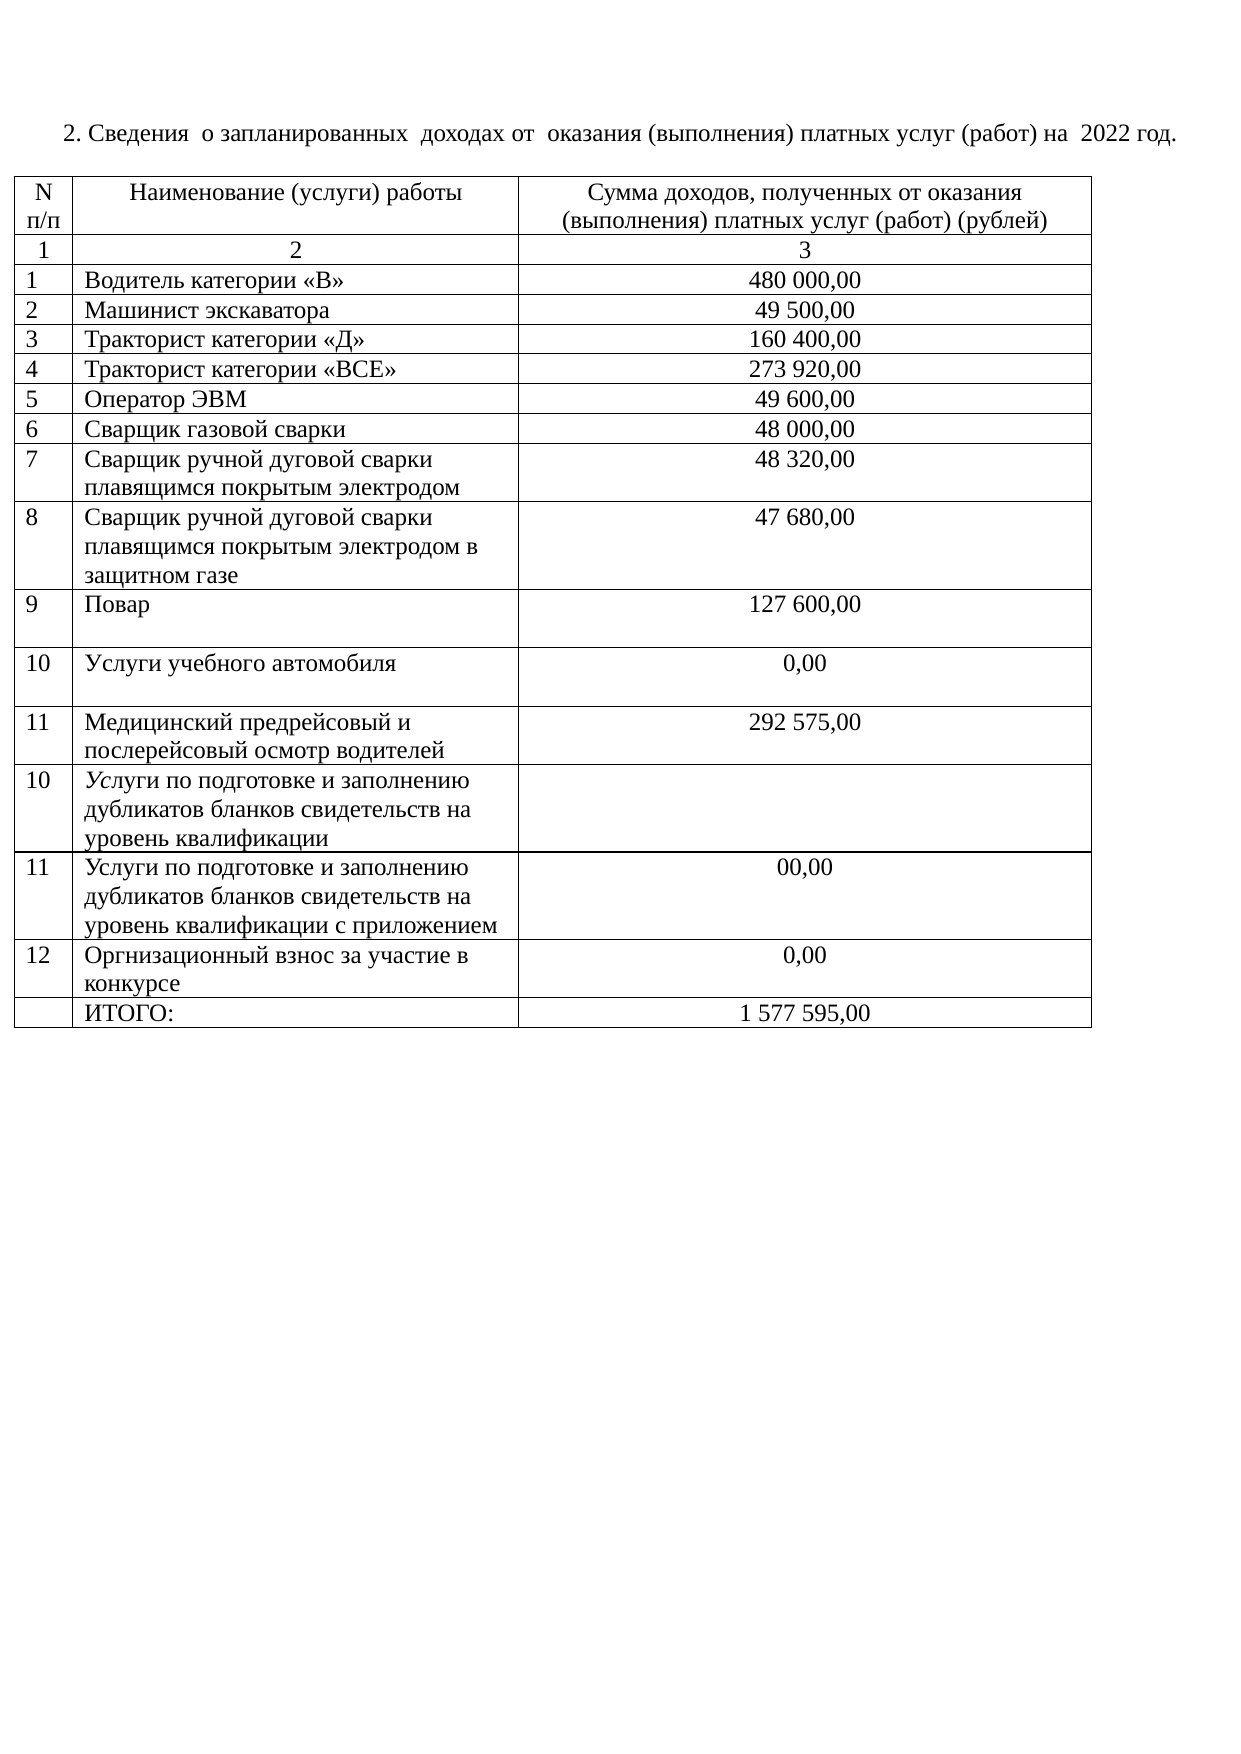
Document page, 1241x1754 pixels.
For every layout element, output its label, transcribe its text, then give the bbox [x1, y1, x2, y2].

table_cell Тракторист категории «Д» [73, 325, 518, 353]
table_cell 48 320,00 [519, 444, 1091, 501]
table_cell 480 000,00 [519, 265, 1091, 294]
table_cell Медицинский предрейсовый и послерейсовый осмотр водителей [73, 707, 518, 764]
table_cell 10 [15, 648, 72, 706]
table_cell 47 680,00 [519, 502, 1091, 588]
table_cell 8 [15, 502, 72, 588]
table_cell Сварщик ручной дуговой сварки плавящимся покрытым электродом [73, 444, 518, 501]
table_cell 3 [519, 235, 1091, 264]
table_cell 7 [15, 444, 72, 501]
table_cell 0,00 [519, 648, 1091, 706]
table_header N п/п [15, 177, 72, 234]
text 2. Сведения о запланированных доходах от оказания (выполнения) платных услуг (работ) на 2022 год. [25, 118, 1215, 147]
table_cell 49 600,00 [519, 384, 1091, 413]
table_cell Водитель категории «В» [73, 265, 518, 294]
table_cell 48 000,00 [519, 414, 1091, 443]
table_cell Услуги по подготовке и заполнению дубликатов бланков свидетельств на уровень квалификации [73, 765, 518, 851]
table_cell 1 577 595,00 [519, 998, 1091, 1027]
table_cell 6 [15, 414, 72, 443]
table_cell 9 [15, 590, 72, 647]
table_cell 00,00 [519, 853, 1091, 939]
table_cell 127 600,00 [519, 590, 1091, 647]
table_cell 1 [15, 265, 72, 294]
table_header Наименование (услуги) работы [73, 177, 518, 234]
table_cell ИТОГО: [73, 998, 518, 1027]
table_cell 11 [15, 707, 72, 764]
table_cell 4 [15, 354, 72, 383]
table_cell 12 [15, 940, 72, 997]
table_cell [15, 998, 72, 1027]
table_cell 2 [73, 235, 518, 264]
table_cell Повар [73, 590, 518, 647]
table_cell 5 [15, 384, 72, 413]
table_cell Машинист экскаватора [73, 295, 518, 323]
table_cell 1 [15, 235, 72, 264]
table_cell 10 [15, 765, 72, 851]
table_cell 49 500,00 [519, 295, 1091, 323]
table_cell [519, 765, 1091, 851]
table_cell 0,00 [519, 940, 1091, 997]
table_cell 3 [15, 325, 72, 353]
table_cell Оператор ЭВМ [73, 384, 518, 413]
table_cell 273 920,00 [519, 354, 1091, 383]
table_cell 2 [15, 295, 72, 323]
table_cell Сварщик ручной дуговой сварки плавящимся покрытым электродом в защитном газе [73, 502, 518, 588]
table_cell Сварщик газовой сварки [73, 414, 518, 443]
table_cell Услуги учебного автомобиля [73, 648, 518, 706]
table_cell 11 [15, 853, 72, 939]
table_cell Тракторист категории «ВСЕ» [73, 354, 518, 383]
table_cell 160 400,00 [519, 325, 1091, 353]
table_cell 292 575,00 [519, 707, 1091, 764]
table_cell Оргнизационный взнос за участие в конкурсе [73, 940, 518, 997]
table_header Сумма доходов, полученных от оказания (выполнения) платных услуг (работ) (рублей) [519, 177, 1091, 234]
table_cell Услуги по подготовке и заполнению дубликатов бланков свидетельств на уровень квалификации с приложением [73, 853, 518, 939]
